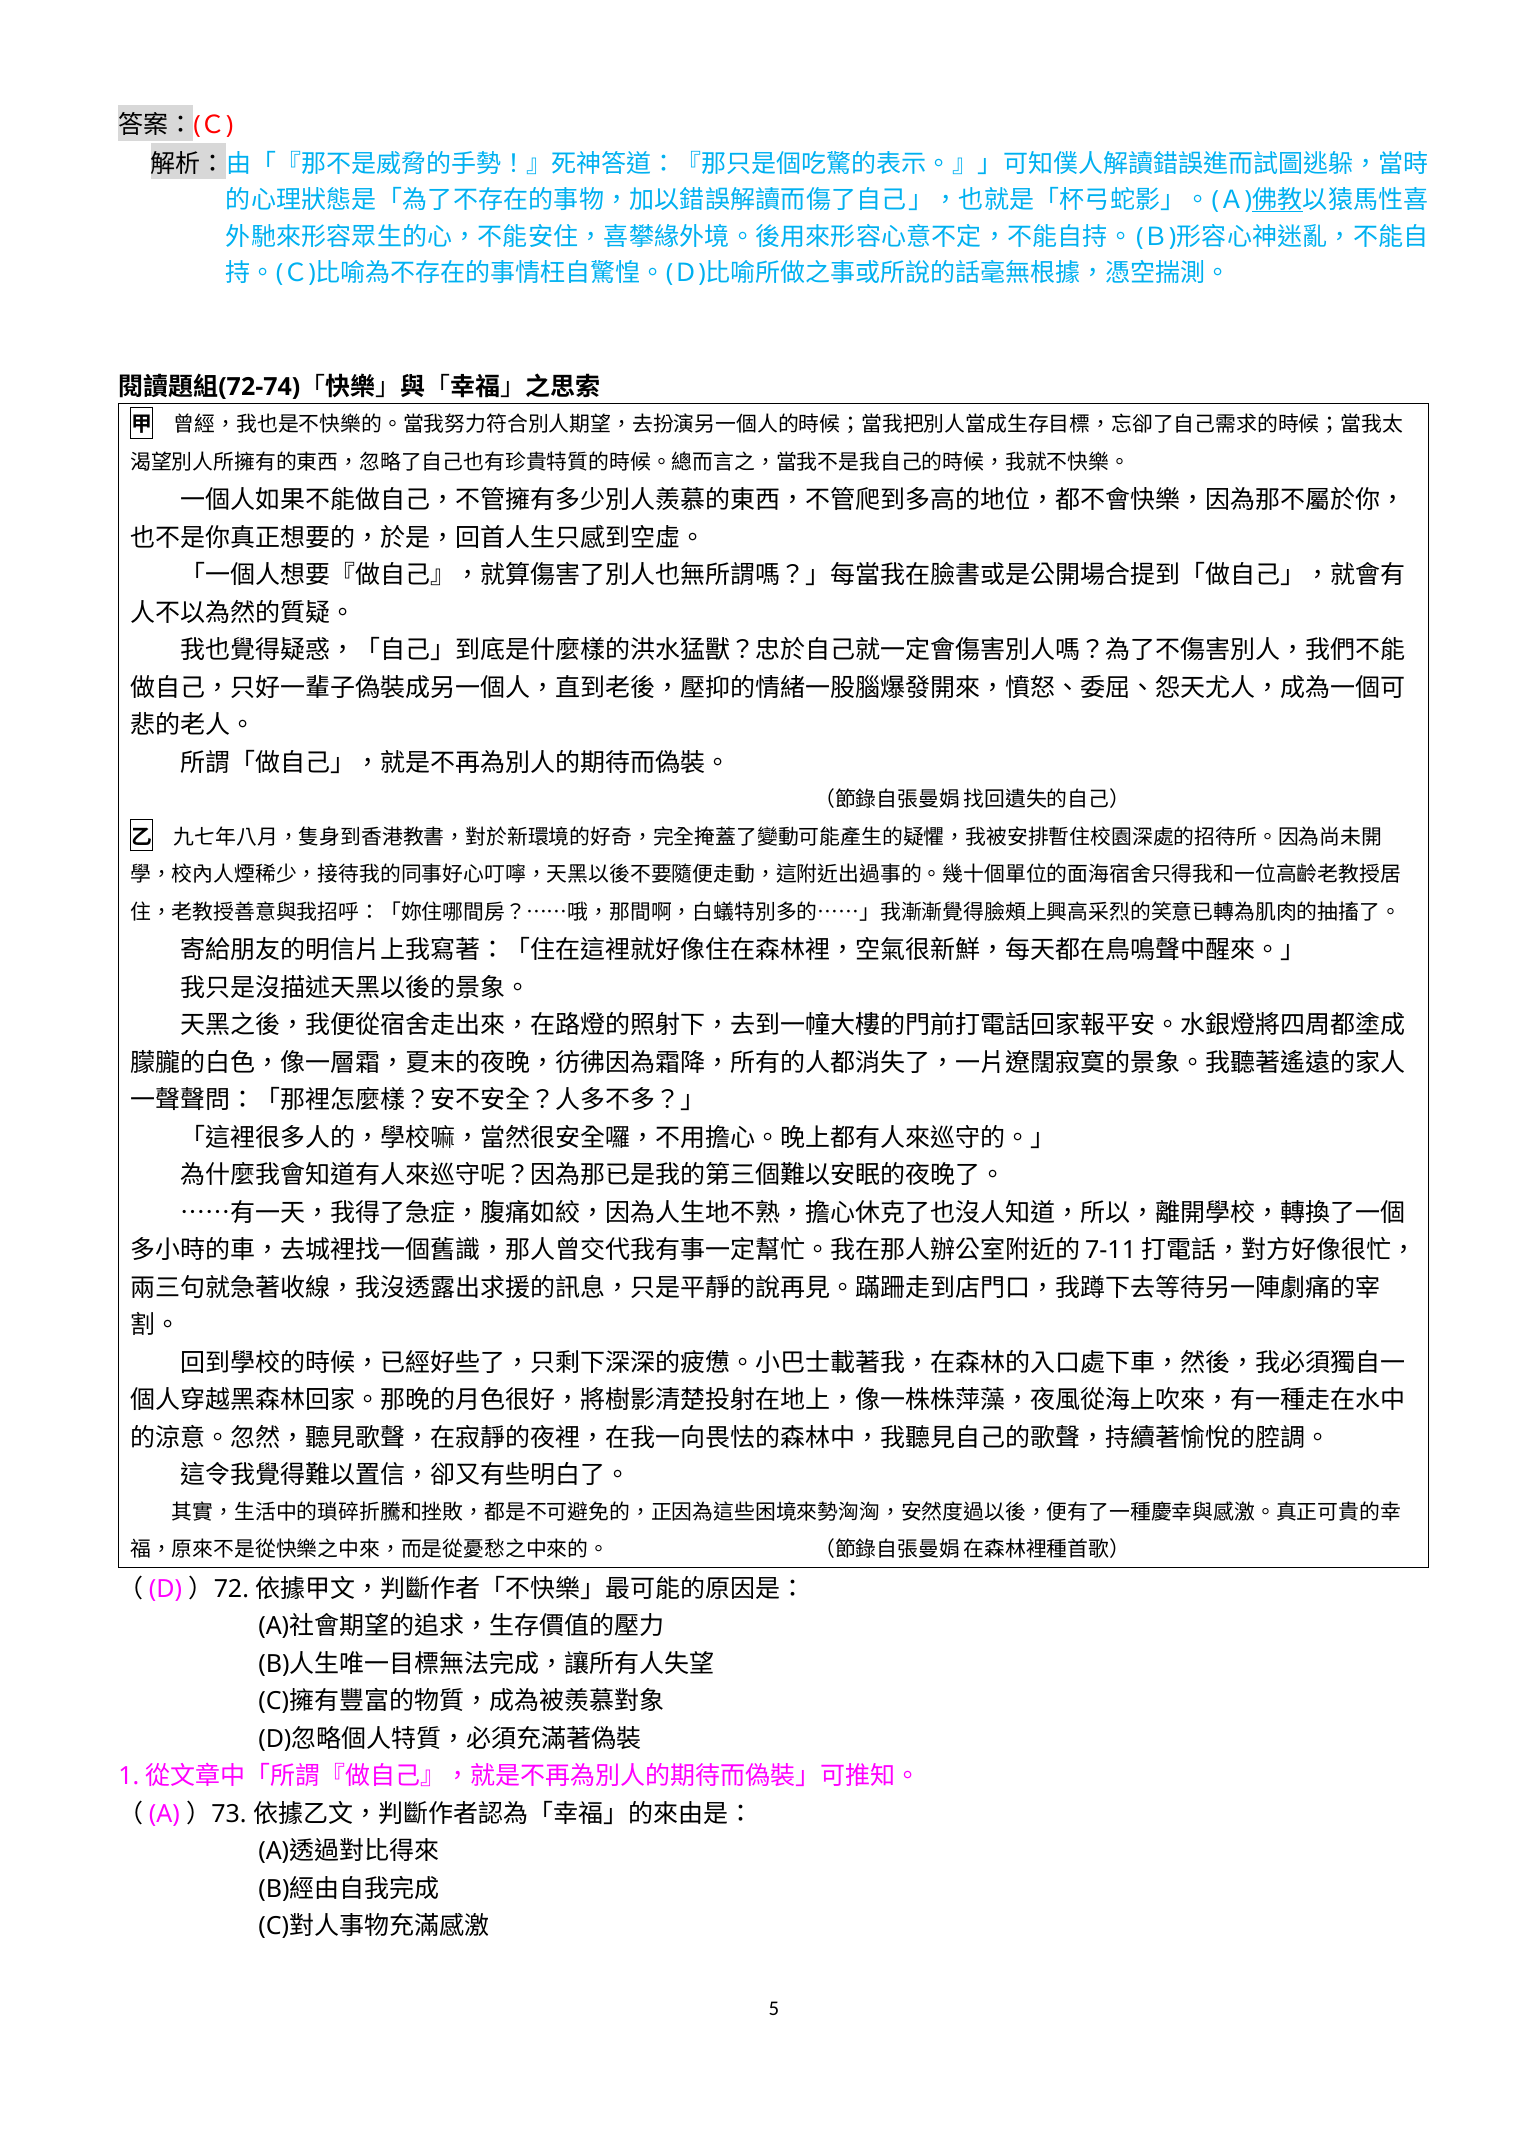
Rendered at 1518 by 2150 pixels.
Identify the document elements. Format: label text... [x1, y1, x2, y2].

text 閱讀題組(72-74)「快樂」與「幸福」之思索 [118, 366, 1429, 403]
text (A)社會期望的追求，生存價值的壓力 [258, 1605, 1429, 1643]
table_header 甲 曾經，我也是不快樂的。當我努力符合別人期望，去扮演另一個人的時候；當我把別人當成生存目標，忘卻了自己需求的時候；當我太渴望別人所擁有的東西，忽略了自己也有珍貴特質的時候。總而言之，當我不是我自己的時候，我就不快樂。 一個人如果不能做自己，不管擁有多少別人羨慕的東西，不管爬到多高的地位，都不會快樂，因為那不屬於你，也不是你真正想要的，於是，回首人生只感到空虛。 「一個人想要『做自己』，就算傷害了別人也無所謂嗎？」每當我在臉書或是公開場合提到「做自己」，就會有人不以為然的質疑。 我也覺得疑惑，「自己」到底是什麼樣的洪水猛獸？忠於自己就一定會傷害別人嗎？為了不傷害別人，我們不能做自己，只好一輩子偽裝成另一個人，直到老後，壓抑的情緒一股腦爆發開來，憤怒、委屈、怨天尤人，成為一個可悲的老人。 所謂「做自己」，就是不再為別人的期待而偽裝。 （節錄自張曼娟 找回遺失的自己） 乙 九七年八月，隻身到香港教書，對於新環境的好奇，完全掩蓋了變動可能產生的疑懼，我被安排暫住校園深處的招待所。因為尚未開學，校內人煙稀少，接待我的同事好心叮嚀，天黑以後不要隨便走動，這附近出過事的。幾十個單位的面海宿舍只得我和一位高齡老教授居住，老教授善意與我招呼：「妳住哪間房？……哦，那間啊，白蟻特別多的……」我漸漸覺得臉頰上興高采烈的笑意已轉為肌肉的抽搐了。 寄給朋友的明信片上我寫著：「住在這裡就好像住在森林裡，空氣很新鮮，每天都在鳥鳴聲中醒來。」 我只是沒描述天黑以後的景象。 天黑之後，我便從宿舍走出來，在路燈的照射下，去到一幢大樓的門前打電話回家報平安。水銀燈將四周都塗成朦朧的白色，像一層霜，夏末的夜晚，彷彿因為霜降，所有的人都消失了，一片遼闊寂寞的景象。我聽著遙遠的家人一聲聲問：「那裡怎麼樣？安不安全？人多不多？」 「這裡很多人的，學校嘛，當然很安全囉，不用擔心。晚上都有人來巡守的。」 為什麼我會知道有人來巡守呢？因為那已是我的第三個難以安眠的夜晚了。 ……有一天，我得了急症，腹痛如絞，因為人生地不熟，擔心休克了也沒人知道，所以，離開學校，轉換了一個多小時的車，去城裡找一個舊識，那人曾交代我有事一定幫忙。我在那人辦公室附近的7-11打電話，對方好像很忙，兩三句就急著收線，我沒透露出求援的訊息，只是平靜的說再見。蹣跚走到店門口，我蹲下去等待另一陣劇痛的宰割。 回到學校的時候，已經好些了，只剩下深深的疲憊。小巴士載著我，在森林的入口處下車，然後，我必須獨自一個人穿越黑森林回家。那晚的月色很好，將樹影清楚投射在地上，像一株株萍藻，夜風從海上吹來，有一種走在水中的涼意。忽然，聽見歌聲，在寂靜的夜裡，在我一向畏怯的森林中，我聽見自己的歌聲，持續著愉悅的腔調。 這令我覺得難以置信，卻又有些明白了。 其實，生活中的瑣碎折騰和挫敗，都是不可避免的，正因為這些困境來勢洶洶，安然度過以後，便有了一種慶幸與感激。真正可貴的幸福，原來不是從快樂之中來，而是從憂愁之中來的。 （節錄自張曼娟 在森林裡種首歌） [119, 404, 1428, 1567]
picture [291, 151, 300, 167]
text (A)透過對比得來 [258, 1830, 1429, 1868]
text (C)對人事物充滿感激 [258, 1905, 1429, 1943]
text （ (D) ）72. 依據甲文，判斷作者「不快樂」最可能的原因是： [118, 1568, 1429, 1605]
text 解析：由「『那不是威脅的手勢！』死神答道：『那只是個吃驚的表示。』」可知僕人解讀錯誤進而試圖逃躲，當時的心理狀態是「為了不存在的事物，加以錯誤解讀而傷了自己」，也就是「杯弓蛇影」。(Ａ)佛教以猿馬性喜外馳來形容眾生的心，不能安住，喜攀緣外境。後用來形容心意不定，不能自持。(Ｂ)形容心神迷亂，不能自持。(Ｃ)比喻為不存在的事情枉自驚惶。(Ｄ)比喻所做之事或所說的話毫無根據，憑空揣測。 [151, 143, 1429, 289]
text （ (A) ）73. 依據乙文，判斷作者認為「幸福」的來由是： [118, 1793, 1429, 1830]
picture [953, 158, 962, 174]
picture [691, 151, 700, 167]
text 1. 從文章中「所謂『做自己』，就是不再為別人的期待而偽裝」可推知。 [118, 1755, 1429, 1793]
text (D)忽略個人特質，必須充滿著偽裝 [258, 1718, 1429, 1755]
text (B)人生唯一目標無法完成，讓所有人失望 [258, 1643, 1429, 1680]
text (C)擁有豐富的物質，成為被羨慕對象 [258, 1680, 1429, 1718]
text 答案：(Ｃ) [118, 104, 1429, 141]
picture [527, 158, 536, 174]
text (B)經由自我完成 [258, 1868, 1429, 1905]
picture [984, 270, 1001, 274]
